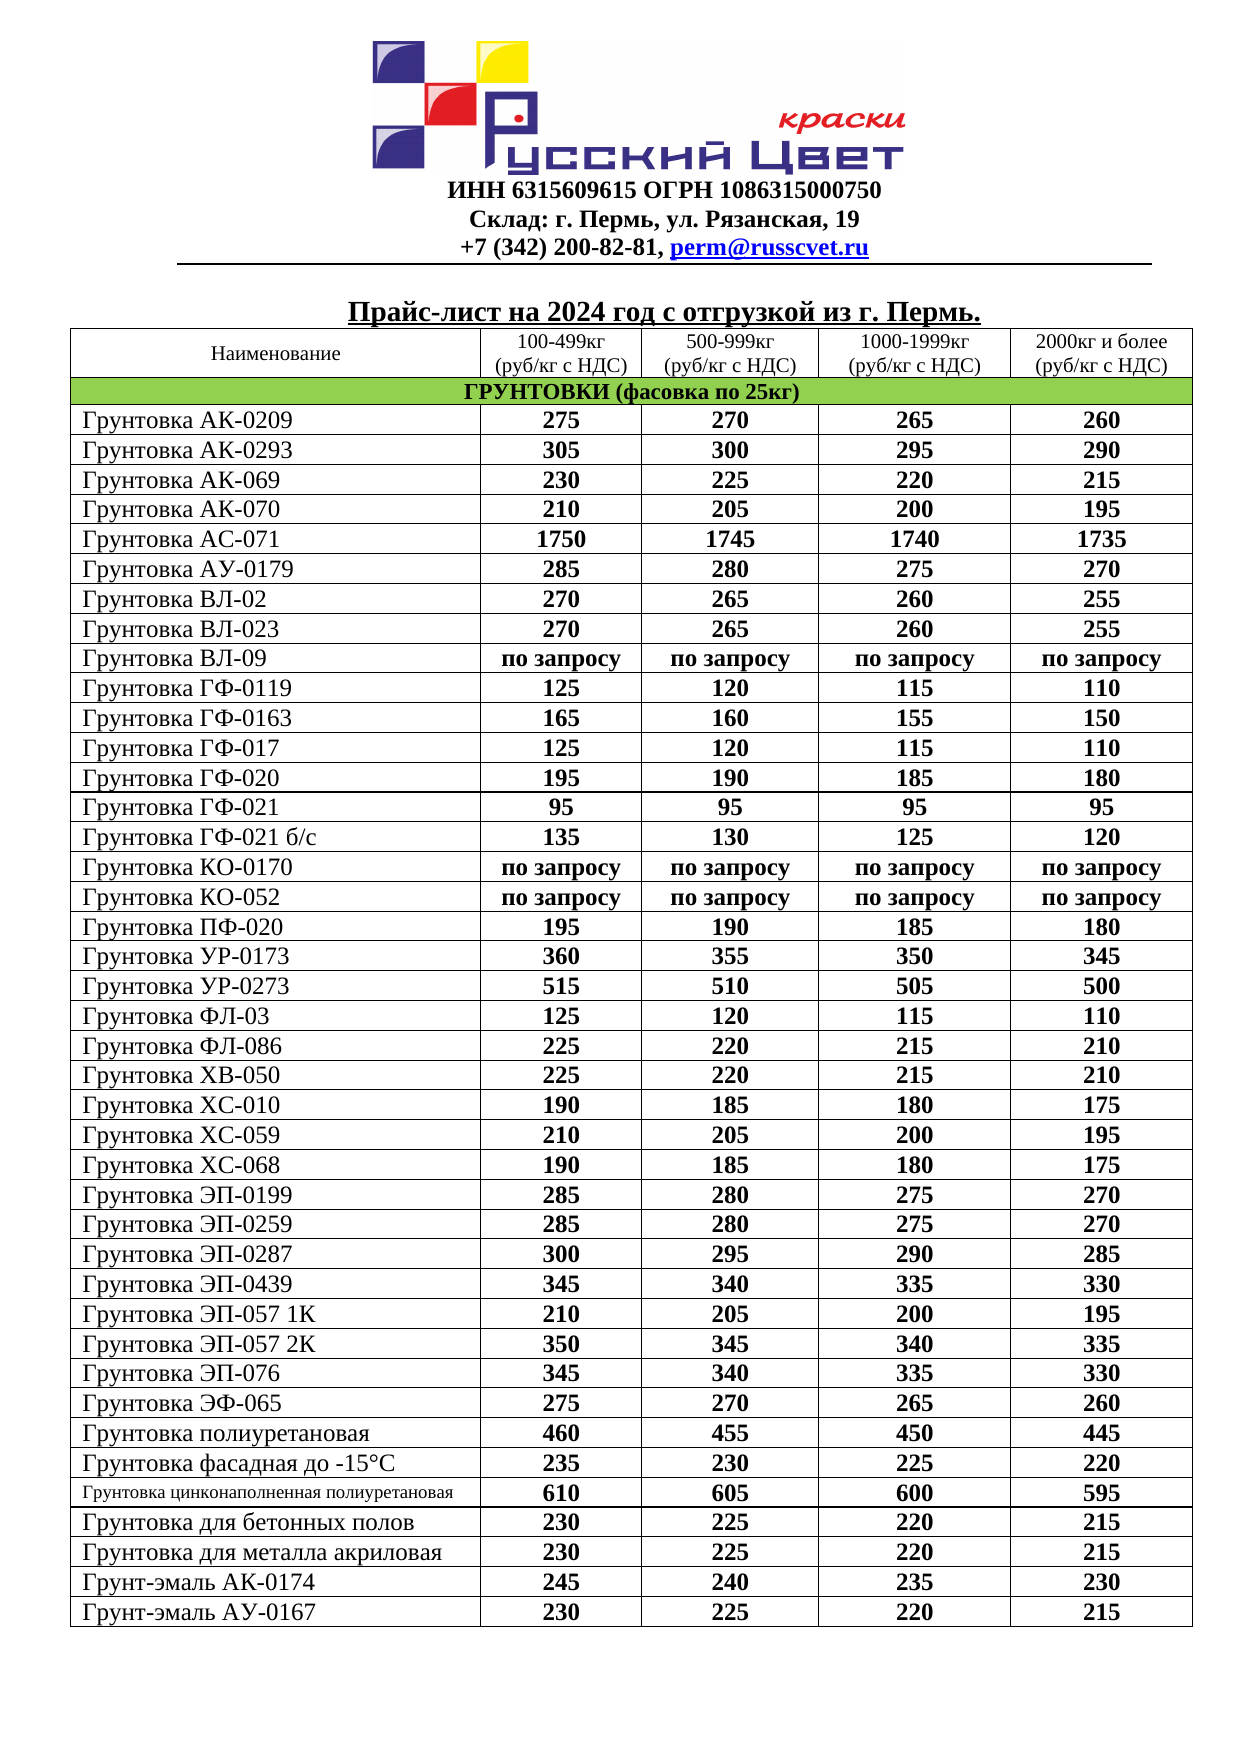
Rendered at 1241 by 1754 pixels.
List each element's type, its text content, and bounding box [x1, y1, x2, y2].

table_cell 265 [819, 405, 1010, 434]
table_cell 225 [642, 1597, 818, 1626]
text ИНН 6315609615 ОГРН 1086315000750 [177, 118, 1152, 204]
table_cell 115 [819, 673, 1010, 702]
table_cell 110 [1011, 673, 1192, 702]
table_cell 115 [819, 733, 1010, 762]
table_cell 340 [642, 1359, 818, 1387]
table_cell 450 [819, 1418, 1010, 1447]
table_cell 125 [481, 673, 641, 702]
table_cell Грунтовка ЭП-057 2К [71, 1329, 480, 1357]
table_cell по запросу [481, 644, 641, 672]
table_cell по запросу [1011, 852, 1192, 881]
table_cell 185 [819, 912, 1010, 940]
table_cell 215 [1011, 465, 1192, 493]
table_cell Грунтовка ЭП-0199 [71, 1180, 480, 1208]
table_cell 270 [1011, 554, 1192, 583]
table_cell Грунтовка ГФ-021 [71, 793, 480, 821]
table_cell Грунтовка ФЛ-086 [71, 1031, 480, 1059]
table_cell 230 [642, 1448, 818, 1477]
table_cell 500 [1011, 971, 1192, 1000]
table_cell 125 [819, 822, 1010, 851]
table_cell 190 [481, 1090, 641, 1119]
table_cell 215 [819, 1061, 1010, 1089]
table_cell 275 [481, 405, 641, 434]
table_cell 150 [1011, 703, 1192, 732]
table_cell 260 [1011, 1388, 1192, 1417]
table_cell Грунтовка ХС-068 [71, 1150, 480, 1179]
table_cell 345 [1011, 941, 1192, 970]
table_cell 210 [1011, 1061, 1192, 1089]
table_cell 285 [1011, 1239, 1192, 1268]
table_cell 1740 [819, 524, 1010, 553]
table_cell 345 [481, 1269, 641, 1298]
table_cell 345 [642, 1329, 818, 1357]
table_cell 200 [819, 495, 1010, 523]
table_cell 205 [642, 1120, 818, 1149]
table_cell Грунтовка АК-0209 [71, 405, 480, 434]
table_cell 175 [1011, 1090, 1192, 1119]
text +7 (342) 200-82-81, perm@russcvet.ru [177, 232, 1152, 263]
table_cell Грунт-эмаль АК-0174 [71, 1567, 480, 1596]
table_cell по запросу [642, 882, 818, 911]
table_cell 230 [481, 465, 641, 493]
table_cell 335 [819, 1359, 1010, 1387]
table_cell 360 [481, 941, 641, 970]
table_cell 505 [819, 971, 1010, 1000]
table_cell 120 [1011, 822, 1192, 851]
table_cell 265 [642, 614, 818, 642]
table_cell Грунтовка ВЛ-02 [71, 584, 480, 613]
table_cell Грунтовка полиуретановая [71, 1418, 480, 1447]
table_cell 260 [1011, 405, 1192, 434]
table_cell 510 [642, 971, 818, 1000]
table_cell 335 [819, 1269, 1010, 1298]
table_cell 195 [1011, 1299, 1192, 1328]
table_cell Грунтовка ХС-059 [71, 1120, 480, 1149]
table_cell 295 [642, 1239, 818, 1268]
table_cell по запросу [1011, 644, 1192, 672]
table_cell 595 [1011, 1478, 1192, 1506]
table_cell 240 [642, 1567, 818, 1596]
table_cell Грунтовка ВЛ-09 [71, 644, 480, 672]
table_cell 215 [819, 1031, 1010, 1059]
table_cell Грунтовка фасадная до -15°С [71, 1448, 480, 1477]
table_cell 205 [642, 1299, 818, 1328]
table_cell 130 [642, 822, 818, 851]
table_cell Грунтовка для металла акриловая [71, 1537, 480, 1566]
table_cell 180 [819, 1150, 1010, 1179]
table_cell 340 [642, 1269, 818, 1298]
table_cell 165 [481, 703, 641, 732]
table_cell 225 [481, 1031, 641, 1059]
table_cell Грунтовка ФЛ-03 [71, 1001, 480, 1030]
table_cell Грунт-эмаль АУ-0167 [71, 1597, 480, 1626]
table_cell 275 [819, 1180, 1010, 1208]
table_header Наименование [71, 329, 480, 377]
table_cell 515 [481, 971, 641, 1000]
table_cell Грунтовка ВЛ-023 [71, 614, 480, 642]
table_cell 280 [642, 1210, 818, 1238]
table_cell 330 [1011, 1359, 1192, 1387]
table_cell Грунтовка АК-070 [71, 495, 480, 523]
table_cell 220 [819, 1597, 1010, 1626]
table_cell 215 [1011, 1537, 1192, 1566]
table_cell 175 [1011, 1150, 1192, 1179]
table_cell 280 [642, 1180, 818, 1208]
table_cell 275 [481, 1388, 641, 1417]
table_cell Грунтовка АК-0293 [71, 435, 480, 464]
table_cell 205 [642, 495, 818, 523]
table_cell Грунтовка ЭП-0287 [71, 1239, 480, 1268]
table_cell 1735 [1011, 524, 1192, 553]
table_cell 225 [642, 465, 818, 493]
table_cell Грунтовка АС-071 [71, 524, 480, 553]
table_cell 95 [819, 793, 1010, 821]
table_cell 160 [642, 703, 818, 732]
table_cell 270 [481, 584, 641, 613]
table_cell 260 [819, 614, 1010, 642]
table_cell 195 [481, 763, 641, 791]
table_cell Грунтовка АУ-0179 [71, 554, 480, 583]
table_cell 185 [642, 1090, 818, 1119]
table_cell 275 [819, 1210, 1010, 1238]
table_cell 210 [1011, 1031, 1192, 1059]
table_cell 120 [642, 1001, 818, 1030]
table_cell 190 [642, 763, 818, 791]
table_header 100-499кг (руб/кг с НДС) [481, 329, 641, 377]
table_cell 280 [642, 554, 818, 583]
table_cell 270 [642, 405, 818, 434]
table_cell Грунтовка АК-069 [71, 465, 480, 493]
table_cell Грунтовка ГФ-021 б/с [71, 822, 480, 851]
table_cell 265 [642, 584, 818, 613]
table_header 1000-1999кг (руб/кг с НДС) [819, 329, 1010, 377]
table_cell 210 [481, 1299, 641, 1328]
table_cell 225 [642, 1508, 818, 1536]
table_cell 610 [481, 1478, 641, 1506]
table_cell по запросу [481, 852, 641, 881]
table_cell 220 [642, 1061, 818, 1089]
table_cell 235 [481, 1448, 641, 1477]
table_cell 455 [642, 1418, 818, 1447]
table_cell 225 [819, 1448, 1010, 1477]
table_cell 185 [642, 1150, 818, 1179]
table_cell 225 [642, 1537, 818, 1566]
table_cell 445 [1011, 1418, 1192, 1447]
table_cell 120 [642, 733, 818, 762]
table_header 500-999кг (руб/кг с НДС) [642, 329, 818, 377]
table_cell 220 [819, 1537, 1010, 1566]
table_cell Грунтовка УР-0173 [71, 941, 480, 970]
table_cell 110 [1011, 1001, 1192, 1030]
table_cell 220 [642, 1031, 818, 1059]
table_cell по запросу [819, 882, 1010, 911]
table_cell Грунтовка ГФ-017 [71, 733, 480, 762]
table_cell 275 [819, 554, 1010, 583]
table_cell Грунтовка ЭП-0259 [71, 1210, 480, 1238]
table_cell 355 [642, 941, 818, 970]
table_cell 350 [481, 1329, 641, 1357]
table_cell 125 [481, 733, 641, 762]
table_cell 215 [1011, 1508, 1192, 1536]
table_cell по запросу [819, 644, 1010, 672]
table_cell 335 [1011, 1329, 1192, 1357]
table_cell 220 [819, 465, 1010, 493]
picture [372, 41, 906, 175]
table_cell 230 [481, 1537, 641, 1566]
table_cell 200 [819, 1120, 1010, 1149]
table_cell 190 [481, 1150, 641, 1179]
table_cell 180 [1011, 763, 1192, 791]
table_cell Грунтовка ЭП-0439 [71, 1269, 480, 1298]
table_cell 285 [481, 1210, 641, 1238]
table_cell 305 [481, 435, 641, 464]
table_cell 255 [1011, 584, 1192, 613]
table_cell 265 [819, 1388, 1010, 1417]
table_cell 225 [481, 1061, 641, 1089]
table_cell 235 [819, 1567, 1010, 1596]
table_cell 200 [819, 1299, 1010, 1328]
table_cell 120 [642, 673, 818, 702]
table_cell 255 [1011, 614, 1192, 642]
table_cell по запросу [819, 852, 1010, 881]
table_cell 215 [1011, 1597, 1192, 1626]
table_cell 115 [819, 1001, 1010, 1030]
table_cell 110 [1011, 733, 1192, 762]
table_cell 295 [819, 435, 1010, 464]
table_header 2000кг и более (руб/кг с НДС) [1011, 329, 1192, 377]
table_cell Грунтовка ГФ-0119 [71, 673, 480, 702]
table_cell по запросу [1011, 882, 1192, 911]
table_cell Грунтовка для бетонных полов [71, 1508, 480, 1536]
text Склад: г. Пермь, ул. Рязанская, 19 [177, 204, 1152, 232]
table_cell по запросу [642, 644, 818, 672]
table_cell 95 [642, 793, 818, 821]
table_cell 210 [481, 495, 641, 523]
table_cell 460 [481, 1418, 641, 1447]
table_cell 220 [819, 1508, 1010, 1536]
table_cell 340 [819, 1329, 1010, 1357]
table_cell Грунтовка КО-0170 [71, 852, 480, 881]
table_cell 220 [1011, 1448, 1192, 1477]
table_cell Грунтовка ГФ-020 [71, 763, 480, 791]
table_cell по запросу [481, 882, 641, 911]
table_cell 190 [642, 912, 818, 940]
table_cell Грунтовка ХВ-050 [71, 1061, 480, 1089]
table_cell 290 [1011, 435, 1192, 464]
table_cell ГРУНТОВКИ (фасовка по 25кг) [71, 378, 1192, 404]
table_cell 125 [481, 1001, 641, 1030]
table_cell 300 [481, 1239, 641, 1268]
table_cell Грунтовка ПФ-020 [71, 912, 480, 940]
table_cell Грунтовка цинконаполненная полиуретановая [71, 1478, 480, 1506]
table_cell Грунтовка ЭФ-065 [71, 1388, 480, 1417]
table_cell 285 [481, 554, 641, 583]
table_cell Грунтовка ЭП-076 [71, 1359, 480, 1387]
table_cell 195 [481, 912, 641, 940]
table_cell 270 [1011, 1210, 1192, 1238]
table_cell 1745 [642, 524, 818, 553]
table_cell Грунтовка КО-052 [71, 882, 480, 911]
table_cell 285 [481, 1180, 641, 1208]
table_cell 155 [819, 703, 1010, 732]
table_cell 180 [1011, 912, 1192, 940]
table_cell Грунтовка ГФ-0163 [71, 703, 480, 732]
table_cell 210 [481, 1120, 641, 1149]
table_cell 230 [481, 1597, 641, 1626]
table_cell 135 [481, 822, 641, 851]
table_cell 600 [819, 1478, 1010, 1506]
table_cell 230 [1011, 1567, 1192, 1596]
text Прайс-лист на 2024 год с отгрузкой из г. Пермь. [177, 294, 1152, 328]
table_cell Грунтовка ХС-010 [71, 1090, 480, 1119]
table_cell 245 [481, 1567, 641, 1596]
table_cell 95 [481, 793, 641, 821]
table_cell 260 [819, 584, 1010, 613]
table_cell 195 [1011, 495, 1192, 523]
table_cell Грунтовка ЭП-057 1К [71, 1299, 480, 1328]
table_cell 1750 [481, 524, 641, 553]
table_cell 270 [1011, 1180, 1192, 1208]
table_cell Грунтовка УР-0273 [71, 971, 480, 1000]
table_cell 290 [819, 1239, 1010, 1268]
table_cell 605 [642, 1478, 818, 1506]
table_cell 350 [819, 941, 1010, 970]
table_cell 180 [819, 1090, 1010, 1119]
table_cell 95 [1011, 793, 1192, 821]
table_cell 270 [481, 614, 641, 642]
table_cell 270 [642, 1388, 818, 1417]
table_cell 230 [481, 1508, 641, 1536]
table_cell 300 [642, 435, 818, 464]
table_cell по запросу [642, 852, 818, 881]
table_cell 345 [481, 1359, 641, 1387]
table_cell 330 [1011, 1269, 1192, 1298]
table_cell 185 [819, 763, 1010, 791]
table_cell 195 [1011, 1120, 1192, 1149]
